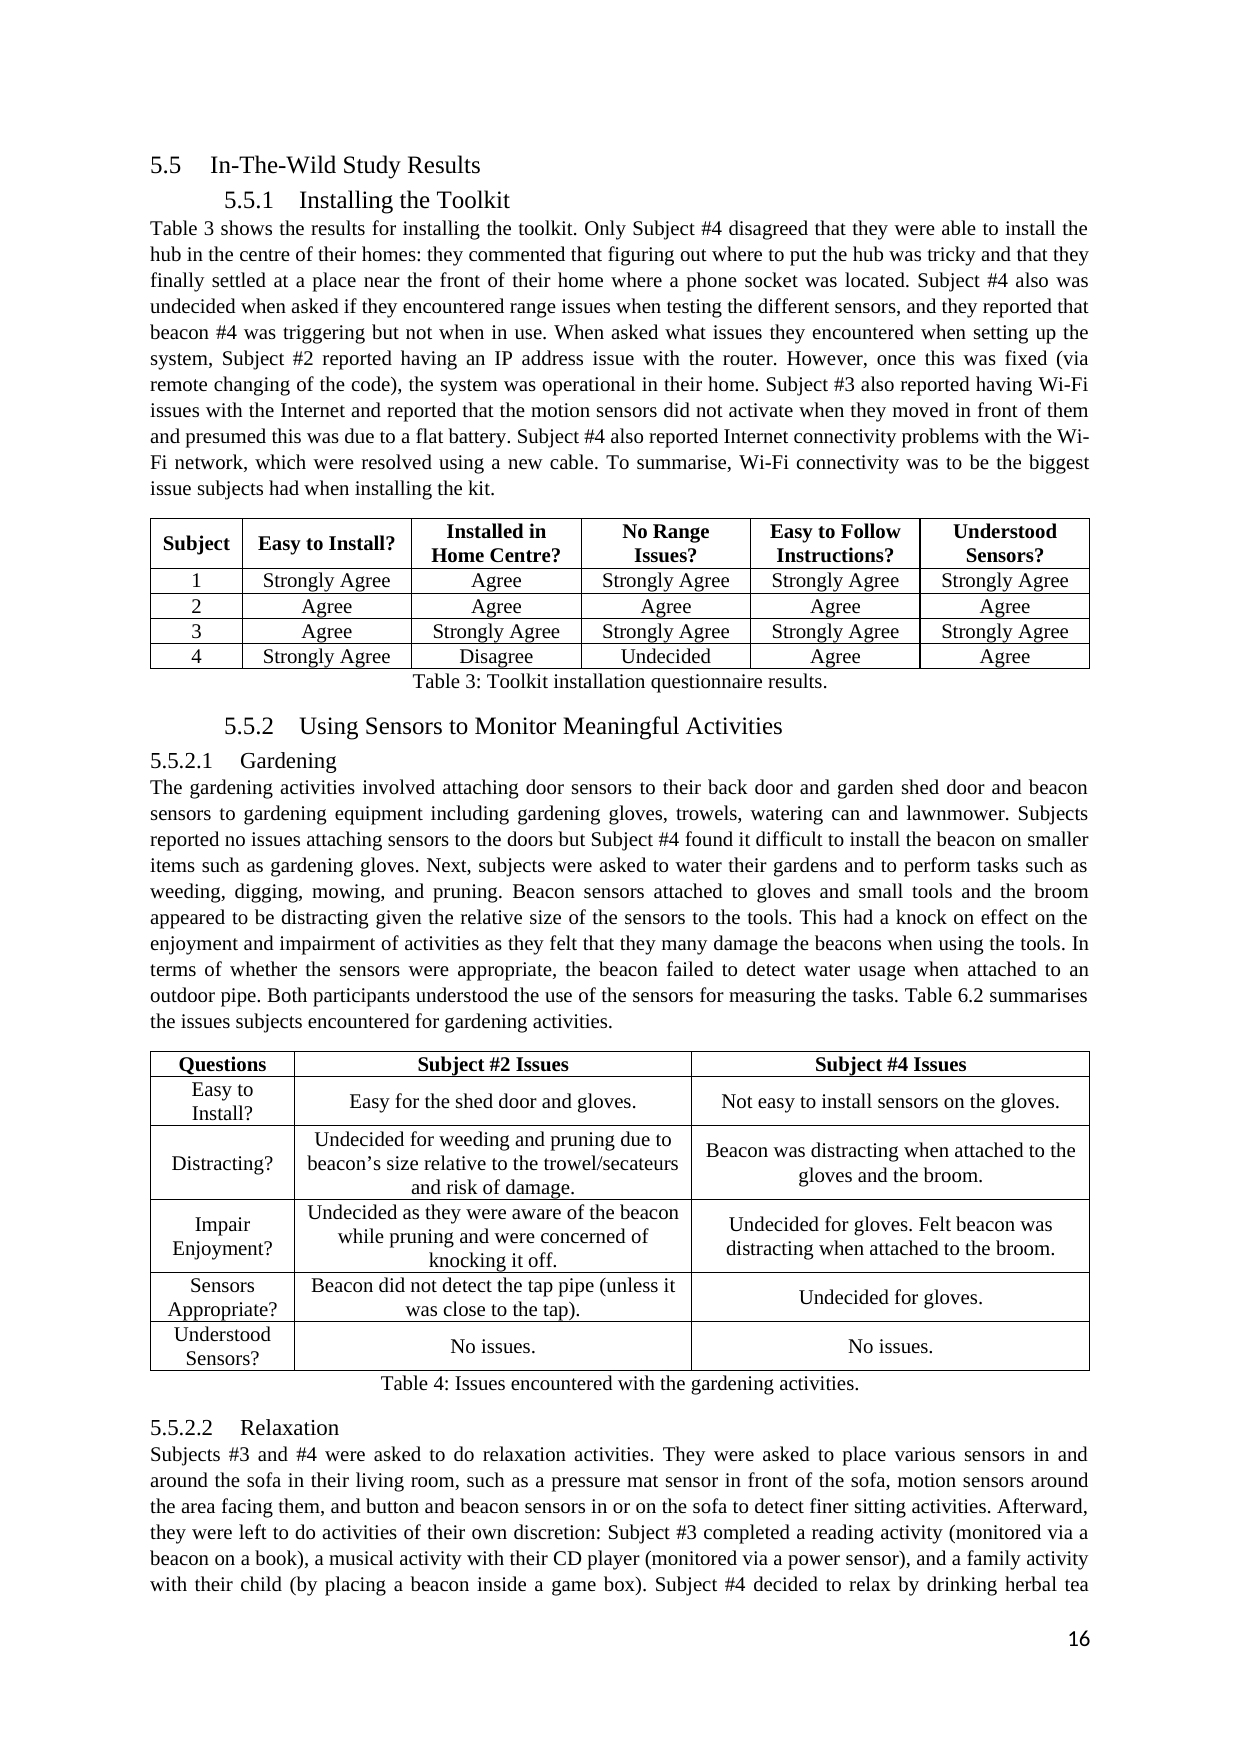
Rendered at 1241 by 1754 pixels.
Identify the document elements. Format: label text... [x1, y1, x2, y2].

table_cell Agree [243, 594, 411, 618]
table_cell Agree [582, 594, 750, 618]
table_cell Undecided for gloves. Felt beacon was distracting when attached to the broom. [692, 1200, 1089, 1272]
table_header Subject #2 Issues [295, 1052, 691, 1076]
table_header No Range Issues? [582, 519, 750, 567]
table_cell No issues. [295, 1322, 691, 1370]
table_cell Agree [412, 594, 581, 618]
table_cell Easy to Install? [151, 1077, 294, 1125]
table_cell Not easy to install sensors on the gloves. [692, 1077, 1089, 1125]
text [150, 1442, 1090, 1596]
table_cell Strongly Agree [582, 569, 750, 592]
table_cell Strongly Agree [243, 569, 411, 592]
table_header Easy to Install? [243, 519, 411, 567]
table_cell Agree [921, 594, 1089, 618]
table_cell Agree [751, 594, 919, 618]
table_cell Beacon did not detect the tap pipe (unless it was close to the tap). [295, 1273, 691, 1321]
subtitle In-The-Wild Study Results [150, 150, 1090, 179]
table_header Subject #4 Issues [692, 1052, 1089, 1076]
table_cell Strongly Agree [243, 644, 411, 668]
table_header Installed in Home Centre? [412, 519, 581, 567]
subtitle Installing the Toolkit [224, 185, 1090, 214]
table_cell Impair Enjoyment? [151, 1200, 294, 1272]
table_cell Easy for the shed door and gloves. [295, 1077, 691, 1125]
table_cell Disagree [412, 644, 581, 668]
table_cell Strongly Agree [412, 619, 581, 643]
subtitle Using Sensors to Monitor Meaningful Activities [224, 711, 1090, 740]
table_cell Strongly Agree [751, 619, 919, 643]
table_header Subject [151, 519, 242, 567]
table_cell 4 [151, 644, 242, 668]
table_cell No issues. [692, 1322, 1089, 1370]
table_header Understood Sensors? [921, 519, 1089, 567]
table_cell Undecided [582, 644, 750, 668]
table_cell Strongly Agree [582, 619, 750, 643]
table_cell Strongly Agree [921, 569, 1089, 592]
table_cell Agree [921, 644, 1089, 668]
text Table 4: Issues encountered with the gardening activities. [150, 1371, 1090, 1395]
table_cell 2 [151, 594, 242, 618]
table_cell Agree [412, 569, 581, 592]
table_header Questions [151, 1052, 294, 1076]
subtitle Gardening [150, 747, 1090, 773]
table_cell Undecided as they were aware of the beacon while pruning and were concerned of knocking it off. [295, 1200, 691, 1272]
table_cell Understood Sensors? [151, 1322, 294, 1370]
text Table 3 shows the results for installing the toolkit. Only Subject #4 disagreed that they were able to install the hub in the centre of their homes: they commented that figuring out where to put the hub was tricky and that they finally settled at a place near the front of their home where a phone socket was located. Subject #4 also was undecided when asked if they encountered range issues when testing the different sensors, and they reported that beacon #4 was triggering but not when in use. When asked what issues they encountered when setting up the system, Subject #2 reported having an IP address issue with the router. However, once this was fixed (via remote changing of the code), the system was operational in their home. Subject #3 also reported having Wi-Fi issues with the Internet and reported that the motion sensors did not activate when they moved in front of them and presumed this was due to a flat battery. Subject #4 also reported Internet connectivity problems with the Wi-Fi network, which were resolved using a new cable. To summarise, Wi-Fi connectivity was to be the biggest issue subjects had when installing the kit. [150, 216, 1090, 500]
table_cell Undecided for gloves. [692, 1273, 1089, 1321]
table_cell Sensors Appropriate? [151, 1273, 294, 1321]
table_cell Undecided for weeding and pruning due to beacon’s size relative to the trowel/secateurs and risk of damage. [295, 1126, 691, 1199]
table_cell Agree [243, 619, 411, 643]
text Table 3: Toolkit installation questionnaire results. [150, 669, 1090, 693]
table_cell 1 [151, 569, 242, 592]
table_header Easy to Follow Instructions? [751, 519, 919, 567]
table_cell Strongly Agree [921, 619, 1089, 643]
table_cell Distracting? [151, 1126, 294, 1199]
text The gardening activities involved attaching door sensors to their back door and garden shed door and beacon sensors to gardening equipment including gardening gloves, trowels, watering can and lawnmower. Subjects reported no issues attaching sensors to the doors but Subject #4 found it difficult to install the beacon on smaller items such as gardening gloves. Next, subjects were asked to water their gardens and to perform tasks such as weeding, digging, mowing, and pruning. Beacon sensors attached to gloves and small tools and the broom appeared to be distracting given the relative size of the sensors to the tools. This had a knock on effect on the enjoyment and impairment of activities as they felt that they many damage the beacons when using the tools. In terms of whether the sensors were appropriate, the beacon failed to detect water usage when attached to an outdoor pipe. Both participants understood the use of the sensors for measuring the tasks. Table 6.2 summarises the issues subjects encountered for gardening activities. [150, 775, 1090, 1033]
table_cell Strongly Agree [751, 569, 919, 592]
subtitle Relaxation [150, 1414, 1090, 1440]
table_cell Agree [751, 644, 919, 668]
table_cell 3 [151, 619, 242, 643]
table_cell Beacon was distracting when attached to the gloves and the broom. [692, 1126, 1089, 1199]
